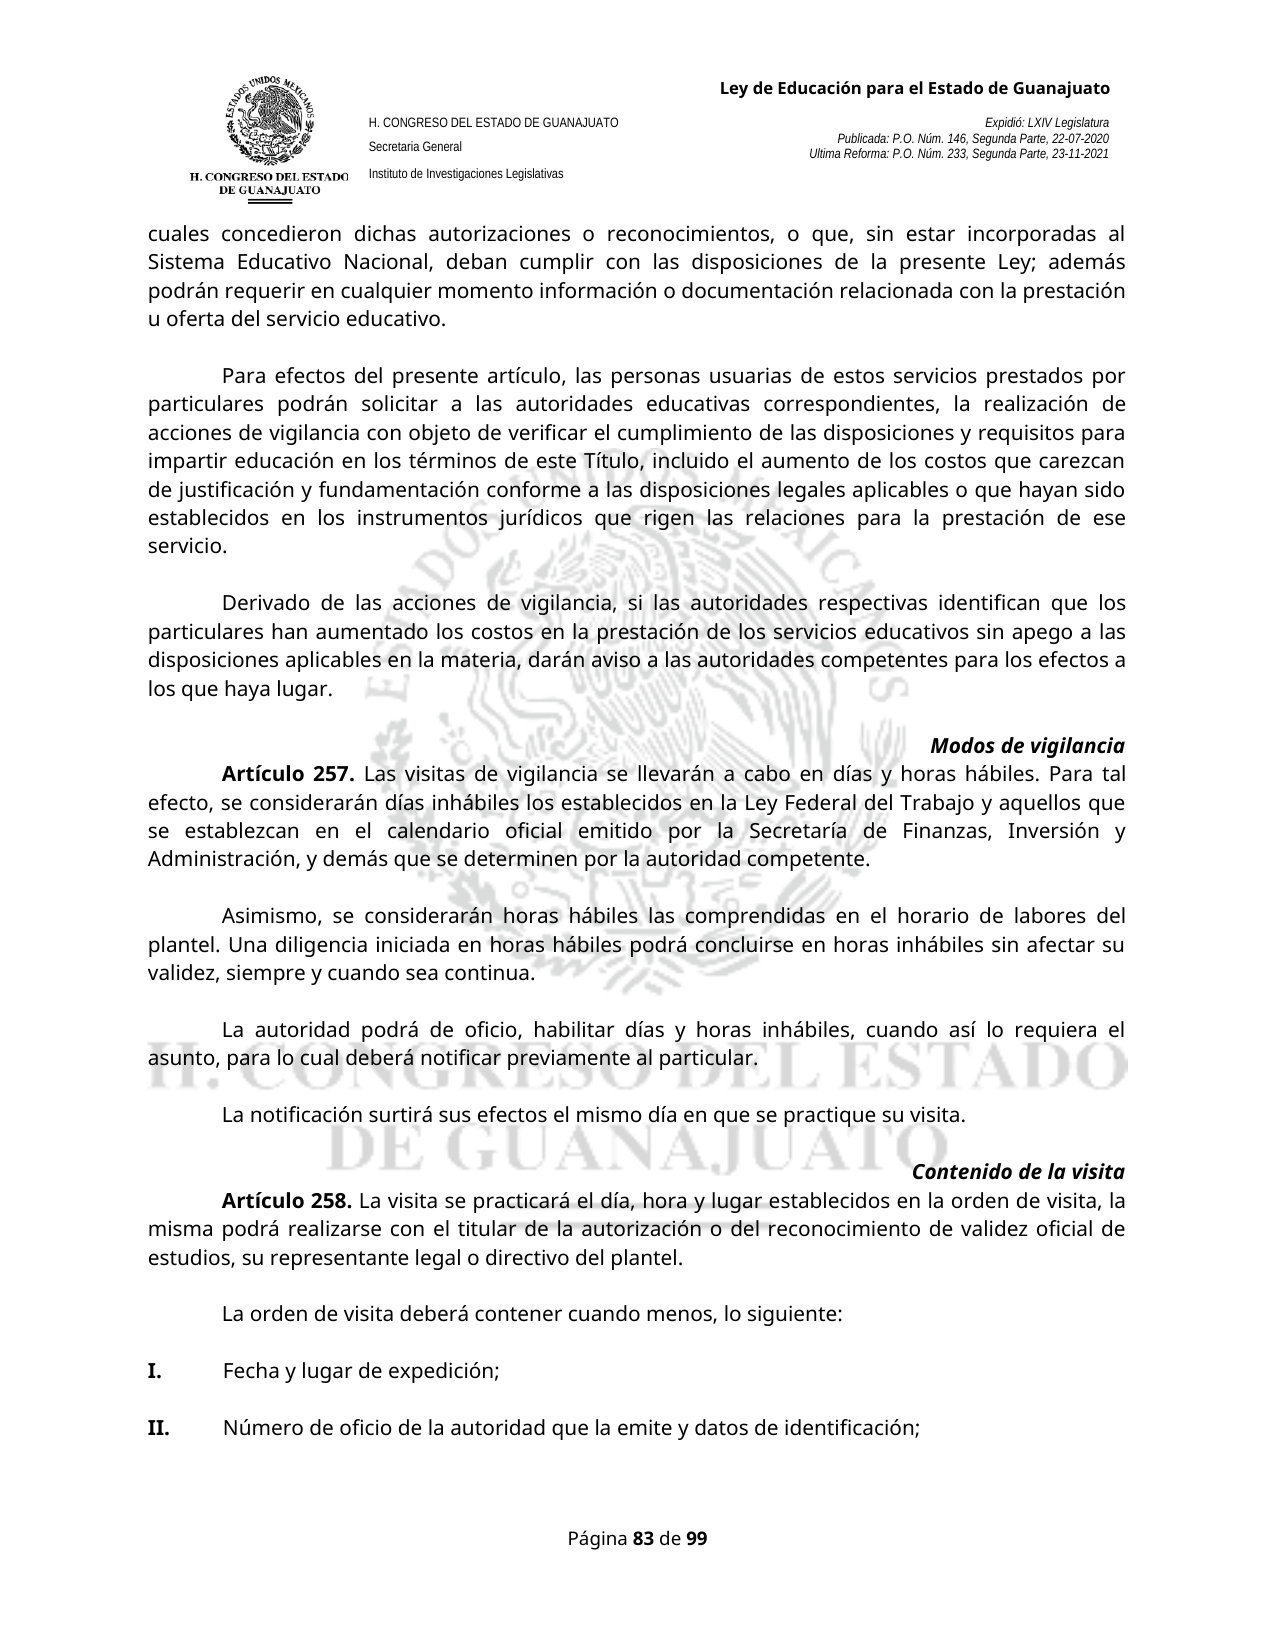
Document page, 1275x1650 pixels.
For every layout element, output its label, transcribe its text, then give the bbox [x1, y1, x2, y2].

text Para efectos del presente artículo, las personas usuarias de estos servicios prestados por particulares podrán solicitar a las autoridades educativas correspondientes, la realización de acciones de vigilancia con objeto de verificar el cumplimiento de las disposiciones y requisitos para impartir educación en los términos de este Título, incluido el aumento de los costos que carezcan de justificación y fundamentación conforme a las disposiciones legales aplicables o que hayan sido establecidos en los instrumentos jurídicos que rigen las relaciones para la prestación de ese servicio. [148, 361, 1127, 560]
text Artículo 257. Las visitas de vigilancia se llevarán a cabo en días y horas hábiles. Para tal efecto, se considerarán días inhábiles los establecidos en la Ley Federal del Trabajo y aquellos que se establezcan en el calendario oficial emitido por la Secretaría de Finanzas, Inversión y Administración, y demás que se determinen por la autoridad competente. [148, 759, 1127, 873]
text Asimismo, se considerarán horas hábiles las comprendidas en el horario de labores del plantel. Una diligencia iniciada en horas hábiles podrá concluirse en horas inhábiles sin afectar su validez, siempre y cuando sea continua. [148, 901, 1127, 987]
text Derivado de las acciones de vigilancia, si las autoridades respectivas identifican que los particulares han aumentado los costos en la prestación de los servicios educativos sin apego a las disposiciones aplicables en la materia, darán aviso a las autoridades competentes para los efectos a los que haya lugar. [148, 588, 1127, 702]
list Fecha y lugar de expedición; [148, 1356, 1127, 1385]
text Artículo 258. La visita se practicará el día, hora y lugar establecidos en la orden de visita, la misma podrá realizarse con el titular de la autorización o del reconocimiento de validez oficial de estudios, su representante legal o directivo del plantel. [148, 1186, 1127, 1271]
list Número de oficio de la autoridad que la emite y datos de identificación; [148, 1413, 1127, 1442]
text Modos de vigilancia [148, 731, 1127, 759]
picture [190, 76, 348, 210]
text La autoridad podrá de oficio, habilitar días y horas inhábiles, cuando así lo requiera el asunto, para lo cual deberá notificar previamente al particular. [148, 1015, 1127, 1072]
text La notificación surtirá sus efectos el mismo día en que se practique su visita. [148, 1100, 1127, 1129]
text La orden de visita deberá contener cuando menos, lo siguiente: [148, 1299, 1127, 1328]
text Contenido de la visita [148, 1157, 1127, 1186]
